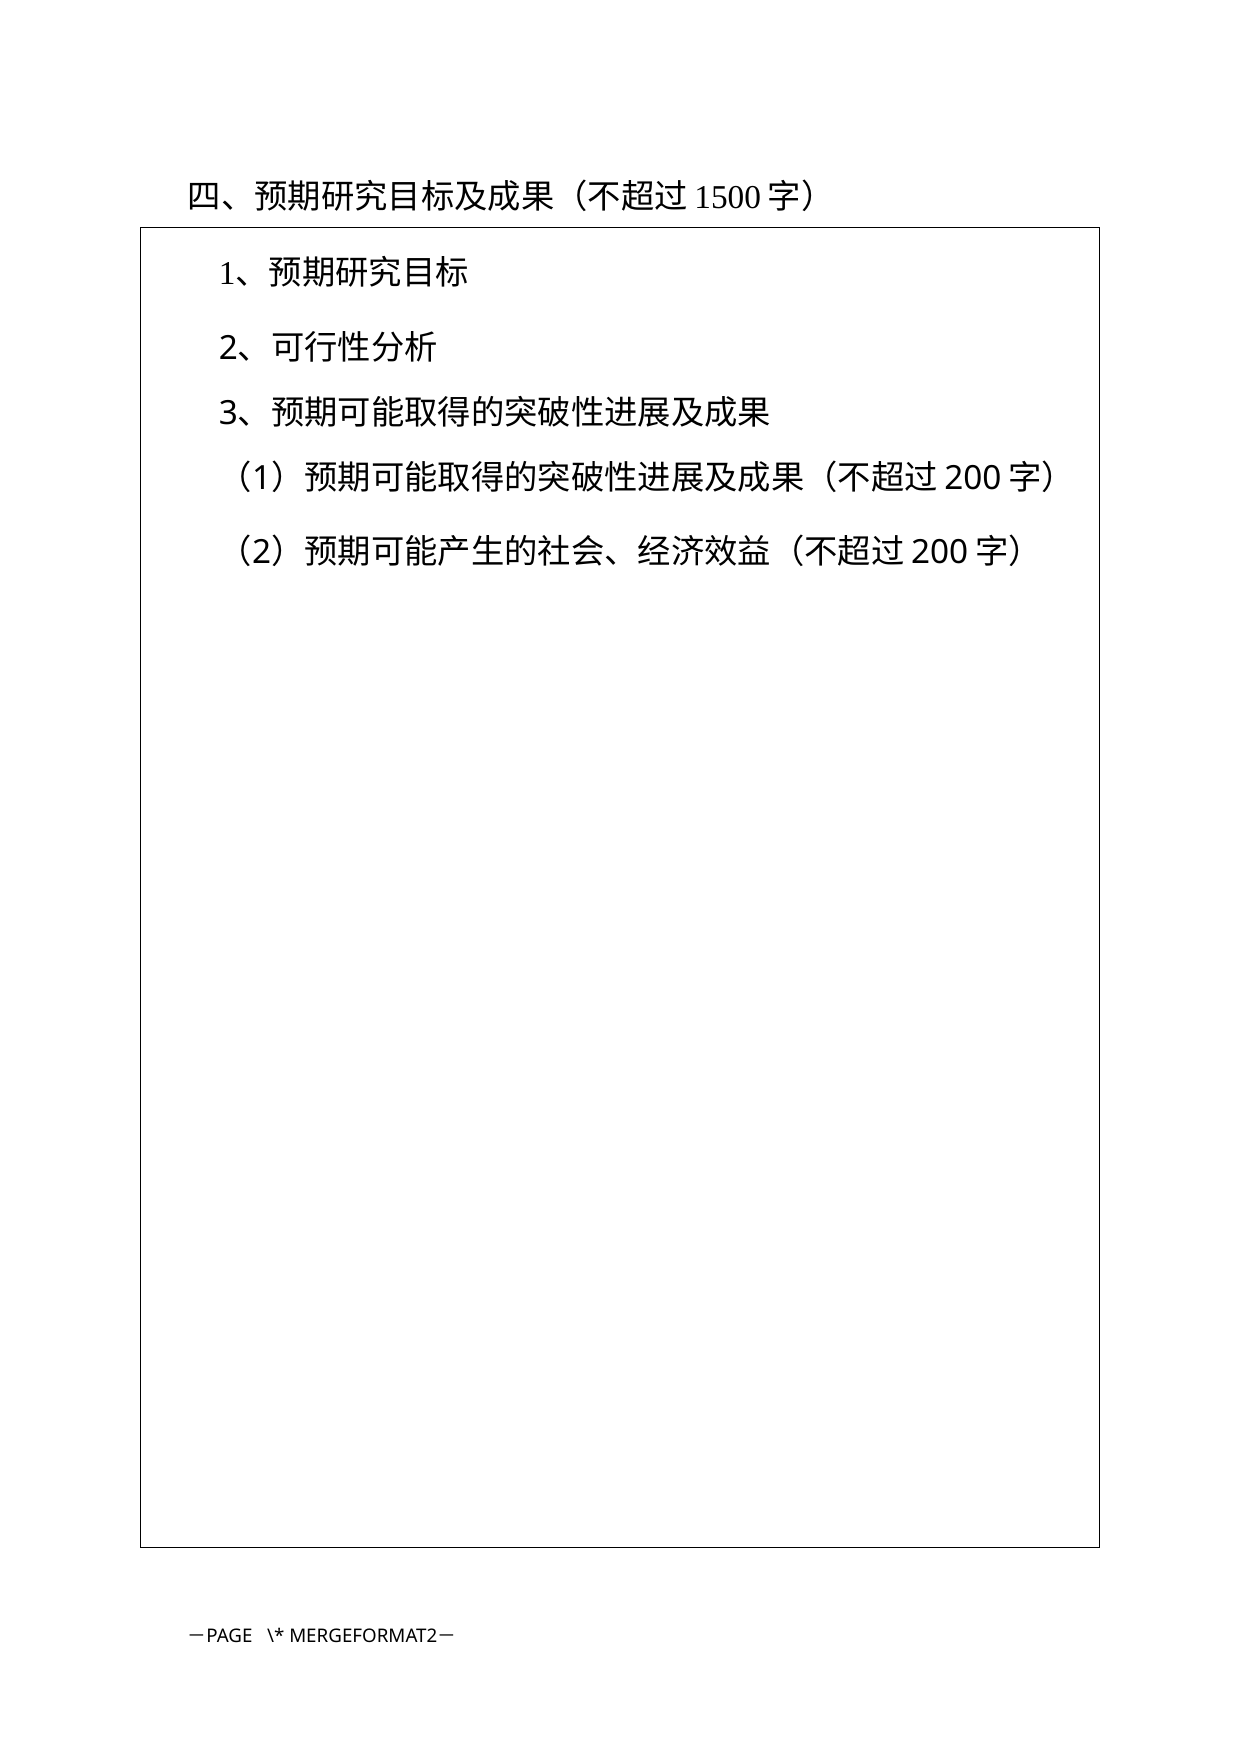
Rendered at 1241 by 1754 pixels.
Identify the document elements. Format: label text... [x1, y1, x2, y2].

table_header 1、预期研究目标 2、可行性分析 3、预期可能取得的突破性进展及成果 （1）预期可能取得的突破性进展及成果（不超过200字） （2）预期可能产生的社会、经济效益（不超过200字） [141, 228, 1099, 1547]
text 四、预期研究目标及成果（不超过1500字） [187, 162, 1053, 227]
